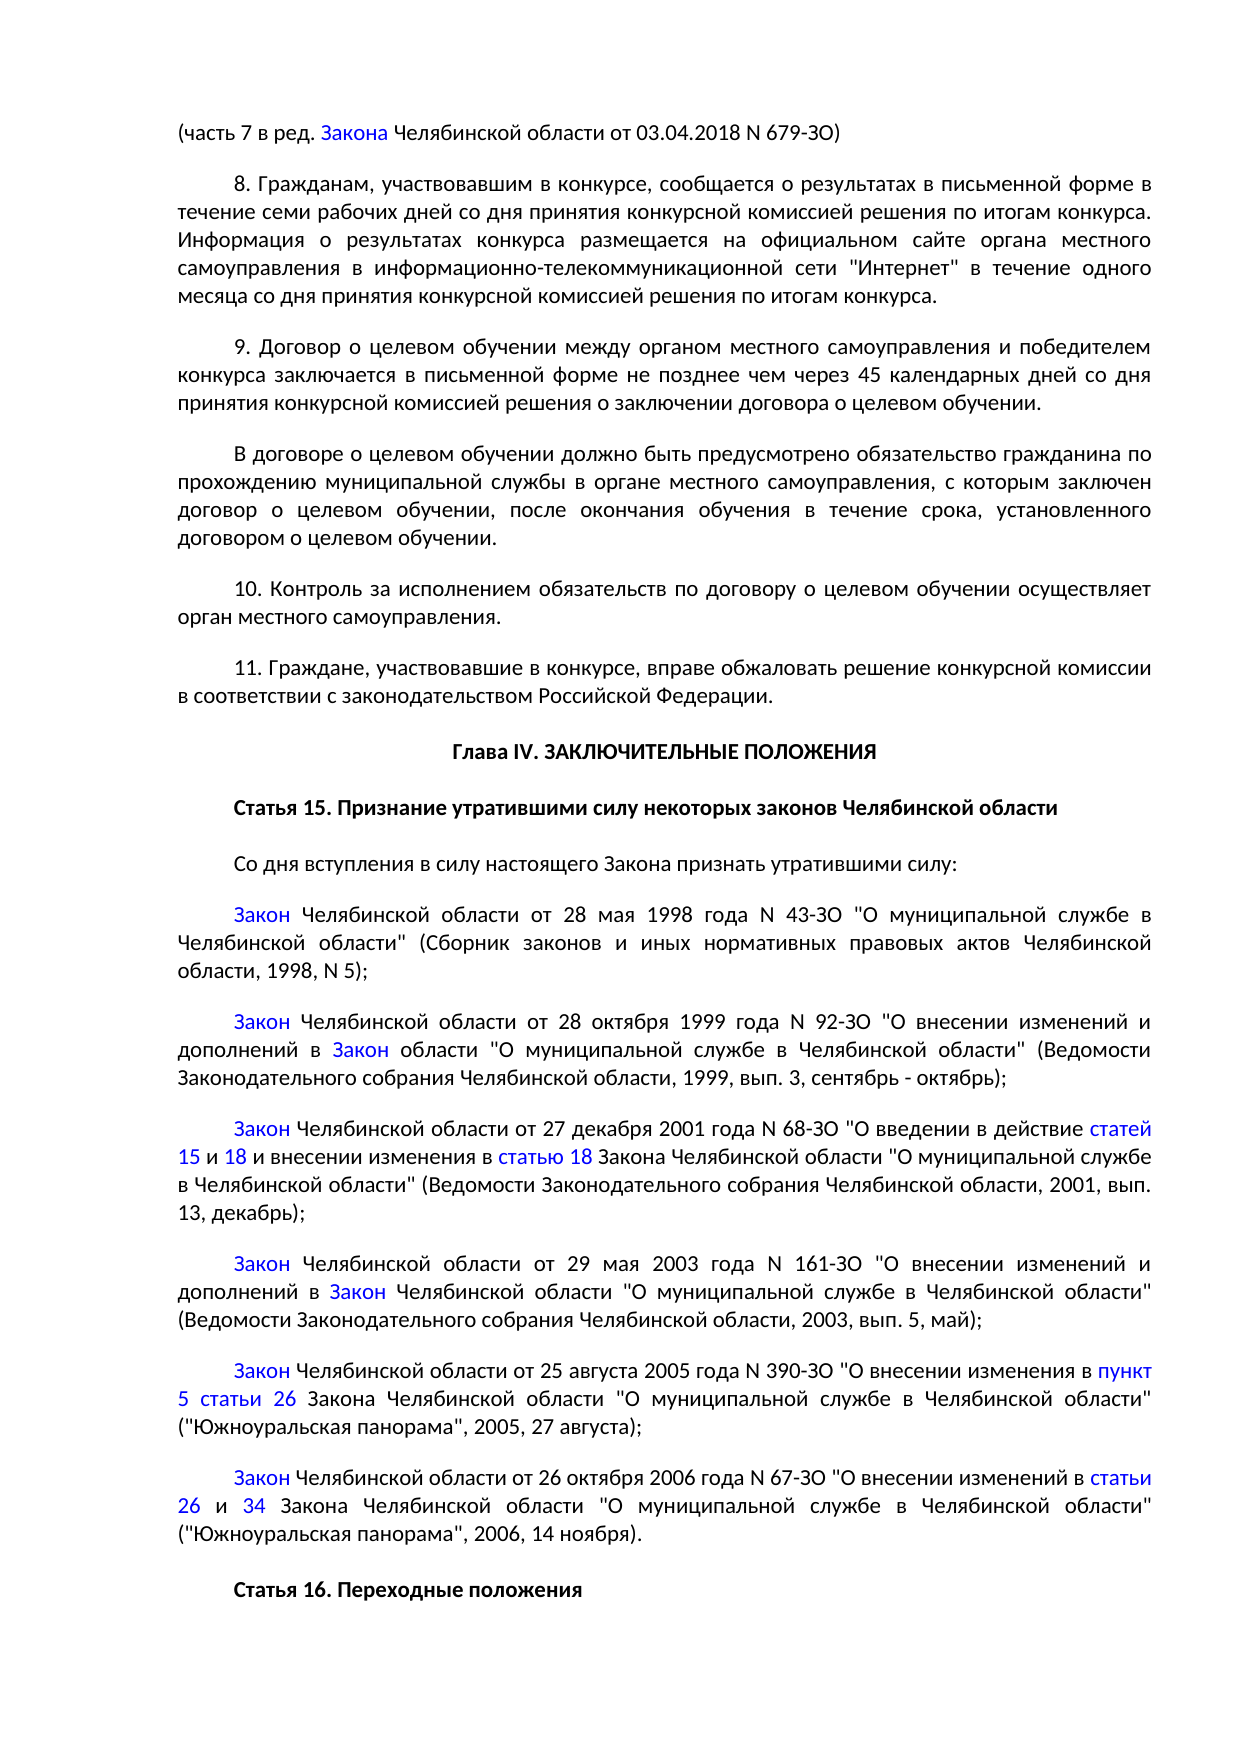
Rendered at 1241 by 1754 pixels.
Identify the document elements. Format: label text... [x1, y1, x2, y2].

text Закон Челябинской области от 25 августа 2005 года N 390-ЗО "О внесении изменения в пункт 5 статьи 26 Закона Челябинской области "О муниципальной службе в Челябинской области" ("Южноуральская панорама", 2005, 27 августа); [177, 1356, 1152, 1440]
text 9. Договор о целевом обучении между органом местного самоуправления и победителем конкурса заключается в письменной форме не позднее чем через 45 календарных дней со дня принятия конкурсной комиссией решения о заключении договора о целевом обучении. [177, 332, 1152, 416]
text 11. Граждане, участвовавшие в конкурсе, вправе обжаловать решение конкурсной комиссии в соответствии с законодательством Российской Федерации. [177, 653, 1152, 709]
title Статья 15. Признание утратившими силу некоторых законов Челябинской области [177, 793, 1152, 821]
text 10. Контроль за исполнением обязательств по договору о целевом обучении осуществляет орган местного самоуправления. [177, 574, 1152, 630]
text 8. Гражданам, участвовавшим в конкурсе, сообщается о результатах в письменной форме в течение семи рабочих дней со дня принятия конкурсной комиссией решения по итогам конкурса. Информация о результатах конкурса размещается на официальном сайте органа местного самоуправления в информационно-телекоммуникационной сети "Интернет" в течение одного месяца со дня принятия конкурсной комиссией решения по итогам конкурса. [177, 169, 1152, 309]
text Закон Челябинской области от 27 декабря 2001 года N 68-ЗО "О введении в действие статей 15 и 18 и внесении изменения в статью 18 Закона Челябинской области "О муниципальной службе в Челябинской области" (Ведомости Законодательного собрания Челябинской области, 2001, вып. 13, декабрь); [177, 1114, 1152, 1226]
text Со дня вступления в силу настоящего Закона признать утратившими силу: [177, 849, 1152, 877]
text Закон Челябинской области от 29 мая 2003 года N 161-ЗО "О внесении изменений и дополнений в Закон Челябинской области "О муниципальной службе в Челябинской области" (Ведомости Законодательного собрания Челябинской области, 2003, вып. 5, май); [177, 1249, 1152, 1333]
text Закон Челябинской области от 28 октября 1999 года N 92-ЗО "О внесении изменений и дополнений в Закон области "О муниципальной службе в Челябинской области" (Ведомости Законодательного собрания Челябинской области, 1999, вып. 3, сентябрь - октябрь); [177, 1007, 1152, 1091]
text Закон Челябинской области от 28 мая 1998 года N 43-ЗО "О муниципальной службе в Челябинской области" (Сборник законов и иных нормативных правовых актов Челябинской области, 1998, N 5); [177, 900, 1152, 984]
title Статья 16. Переходные положения [177, 1575, 1152, 1603]
title Глава IV. ЗАКЛЮЧИТЕЛЬНЫЕ ПОЛОЖЕНИЯ [177, 737, 1152, 765]
text В договоре о целевом обучении должно быть предусмотрено обязательство гражданина по прохождению муниципальной службы в органе местного самоуправления, с которым заключен договор о целевом обучении, после окончания обучения в течение срока, установленного договором о целевом обучении. [177, 439, 1152, 551]
text (часть 7 в ред. Закона Челябинской области от 03.04.2018 N 679-ЗО) [177, 118, 1152, 146]
text Закон Челябинской области от 26 октября 2006 года N 67-ЗО "О внесении изменений в статьи 26 и 34 Закона Челябинской области "О муниципальной службе в Челябинской области" ("Южноуральская панорама", 2006, 14 ноября). [177, 1463, 1152, 1547]
